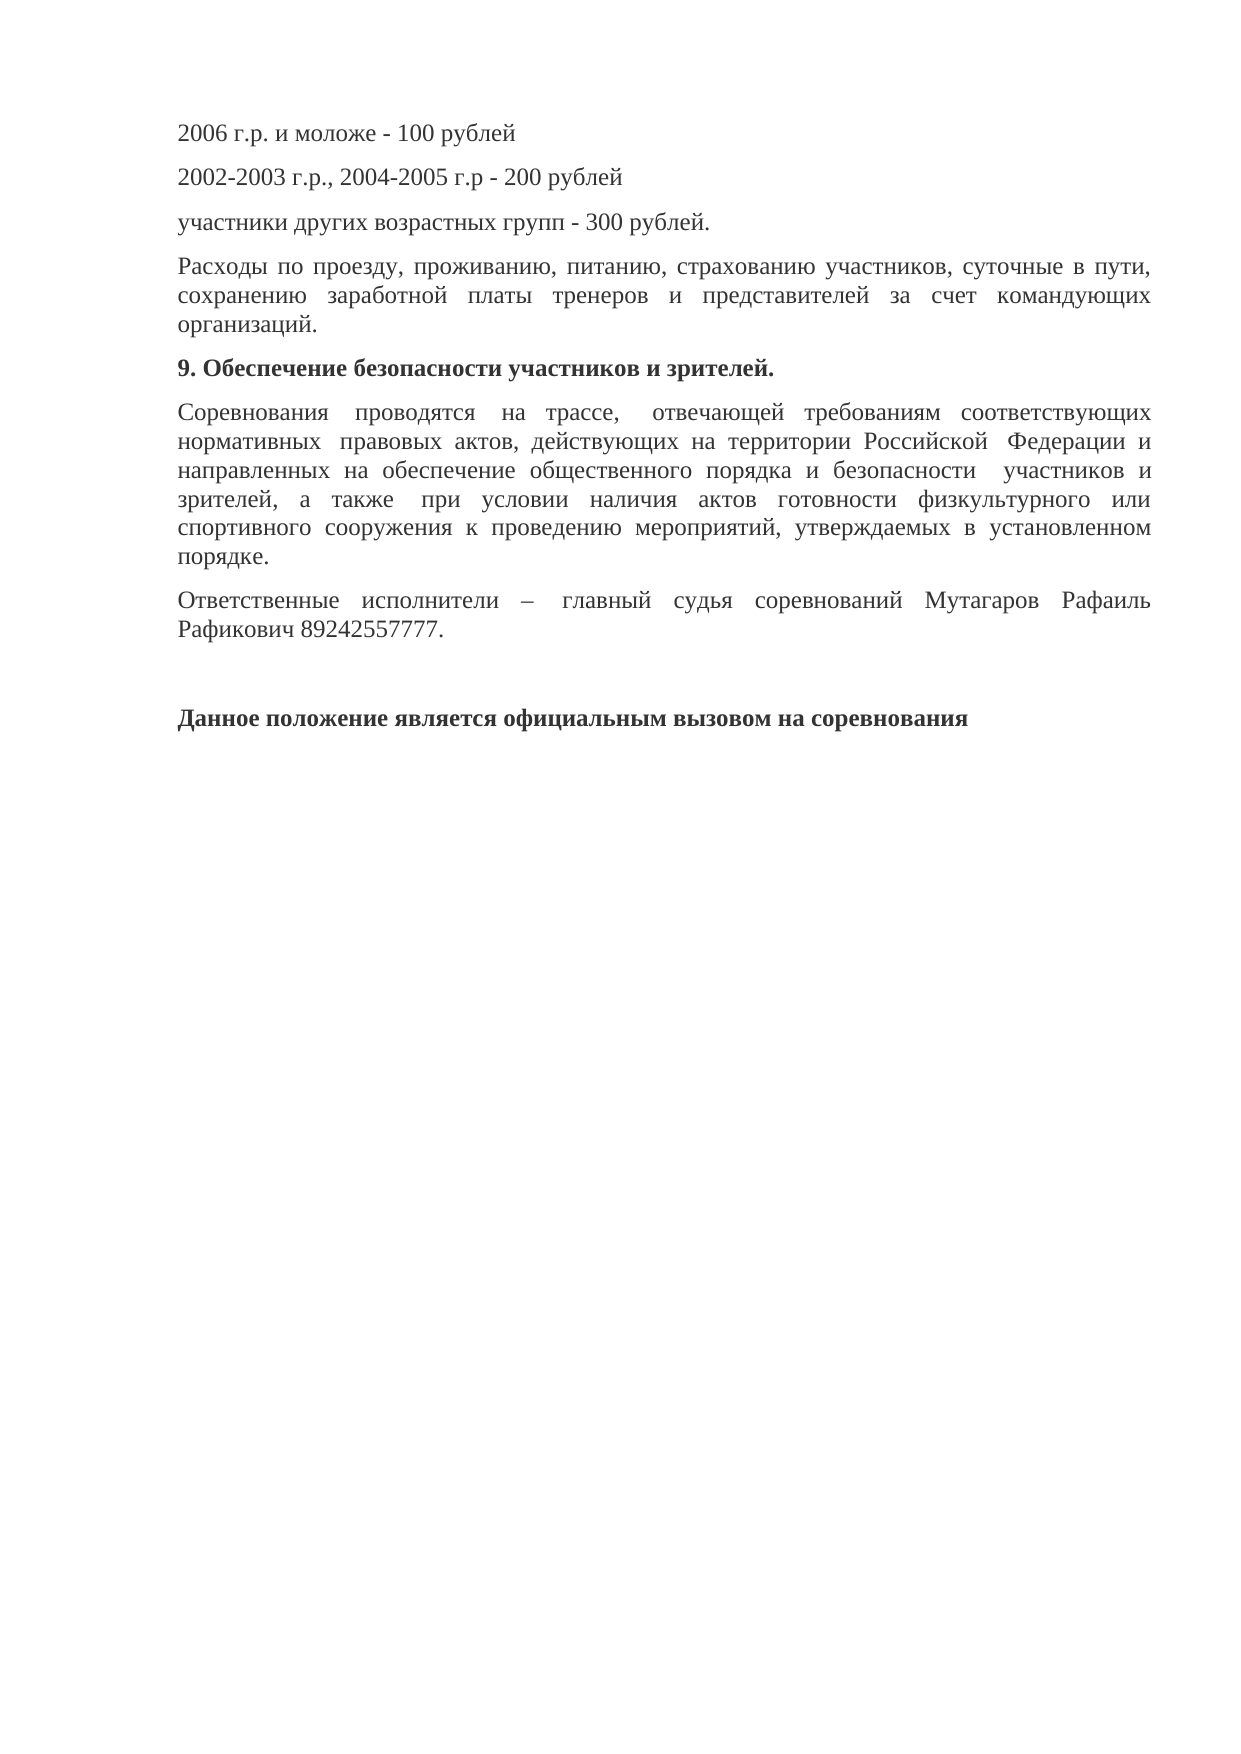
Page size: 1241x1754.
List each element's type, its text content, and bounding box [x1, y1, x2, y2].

text Ответственные исполнители – главный судья соревнований Мутагаров Рафаиль Рафикович 89242557777. [177, 586, 1152, 643]
text 2002-.р., 2004-.р - 200 рублей [177, 162, 1152, 191]
text Соревнования проводятся на трассе, отвечающей требованиям соответствующих нормативных правовых актов, действующих на территории Российской Федерации и направленных на обеспечение общественного порядка и безопасности участников и зрителей, а также при условии наличия актов готовности физкультурного или спортивного сооружения к проведению мероприятий, утверждаемых в установленном порядке. [177, 397, 1152, 570]
text 9. Обеспечение безопасности участников и зрителей. [177, 353, 1152, 382]
text .р. и моложе - 100 рублей [177, 118, 1152, 147]
text Расходы по проезду, проживанию, питанию, страхованию участников, суточные в пути, сохранению заработной платы тренеров и представителей за счет командующих организаций. [177, 251, 1152, 337]
text Данное положение является официальным вызовом на соревнования [177, 703, 1152, 732]
text участники других возрастных групп - 300 рублей. [177, 207, 1152, 236]
